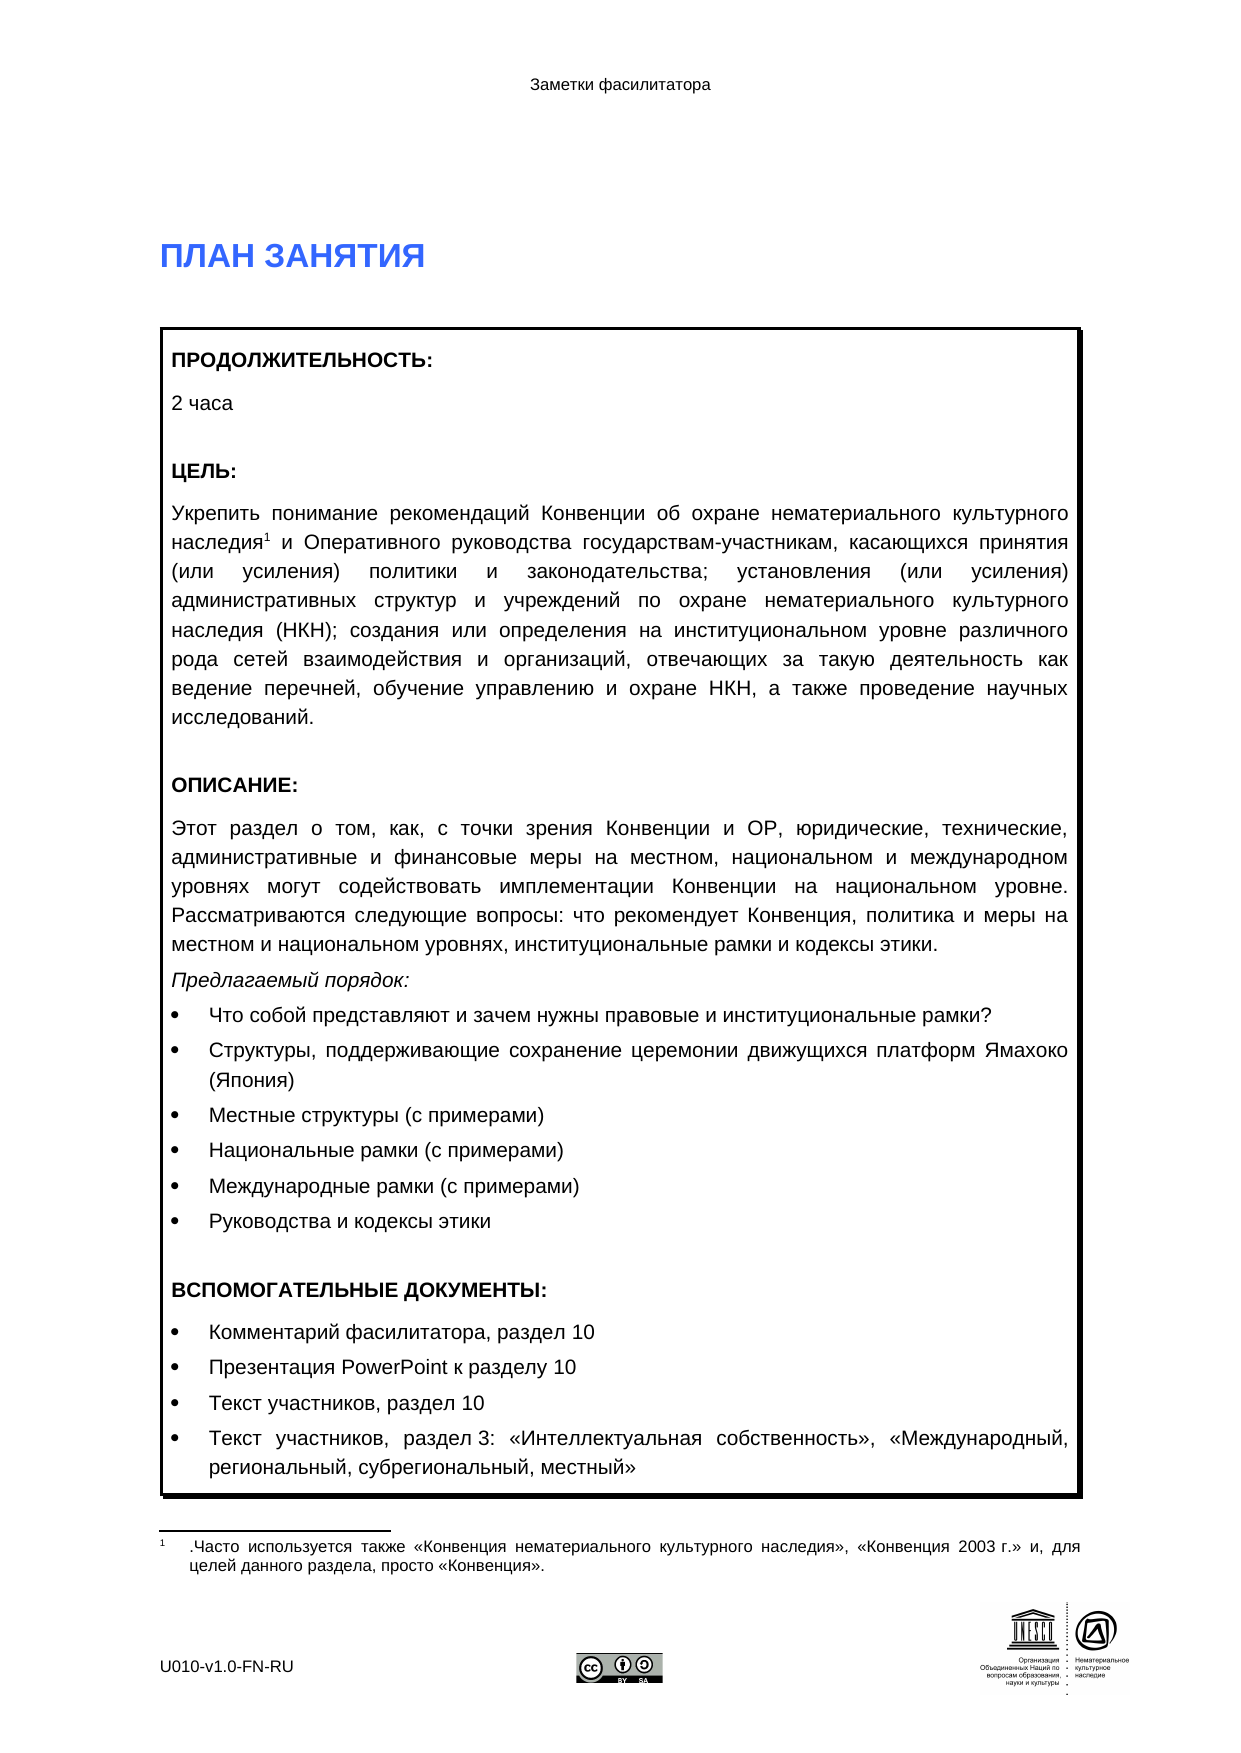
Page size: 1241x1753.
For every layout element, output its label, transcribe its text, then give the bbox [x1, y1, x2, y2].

text Презентация PowerPoint к разделу 10 [163, 1336, 1077, 1371]
text продолжительность: [163, 330, 1077, 371]
text Что собой представляют и зачем нужны правовые и институциональные рамки? [163, 983, 1077, 1019]
text Комментарий фасилитатора, раздел 10 [163, 1300, 1077, 1336]
text вспомогательные документы: [163, 1256, 1077, 1300]
picture [980, 1602, 1130, 1695]
text Укрепить понимание рекомендаций Конвенции об охране нематериального культурного наследия и Оперативного руководства государствам-участникам, касающихся принятия (или усиления) политики и законодательства; установления (или усиления) административных структур и учреждений по охране нематериального культурного наследия (НКН); создания или определения на институциональном уровне различного рода сетей взаимодействия и организаций, отвечающих за такую деятельность как ведение перечней, обучение управлению и охране НКН, а также проведение научных исследований. [163, 481, 1077, 730]
text описание: [163, 752, 1077, 796]
text Структуры, поддерживающие сохранение церемонии движущихся платформ Ямахоко (Япония) [163, 1019, 1077, 1083]
text 2 часа [163, 371, 1077, 416]
text Этот раздел о том, как, с точки зрения Конвенции и ОР, юридические, технические, административные и финансовые меры на местном, национальном и международном уровнях могут содействовать имплементации Конвенции на национальном уровне. Рассматриваются следующие вопросы: что рекомендует Конвенция, политика и меры на местном и национальном уровнях, институциональные рамки и кодексы этики. [163, 796, 1077, 948]
text цель: [163, 438, 1077, 481]
picture [575, 1653, 663, 1682]
text Местные структуры (с примерами) [163, 1083, 1077, 1119]
text Текст участников, раздел 3: «Интеллектуальная собственность», «Международный, региональный, субрегиональный, местный» [163, 1406, 1077, 1493]
text Предлагаемый порядок: [163, 948, 1077, 983]
text Национальные рамки (с примерами) [163, 1119, 1077, 1154]
text Текст участников, раздел 10 [163, 1371, 1077, 1406]
text Руководства и кодексы этики [163, 1190, 1077, 1234]
text план занятия [159, 227, 1081, 277]
text Международные рамки (с примерами) [163, 1154, 1077, 1190]
